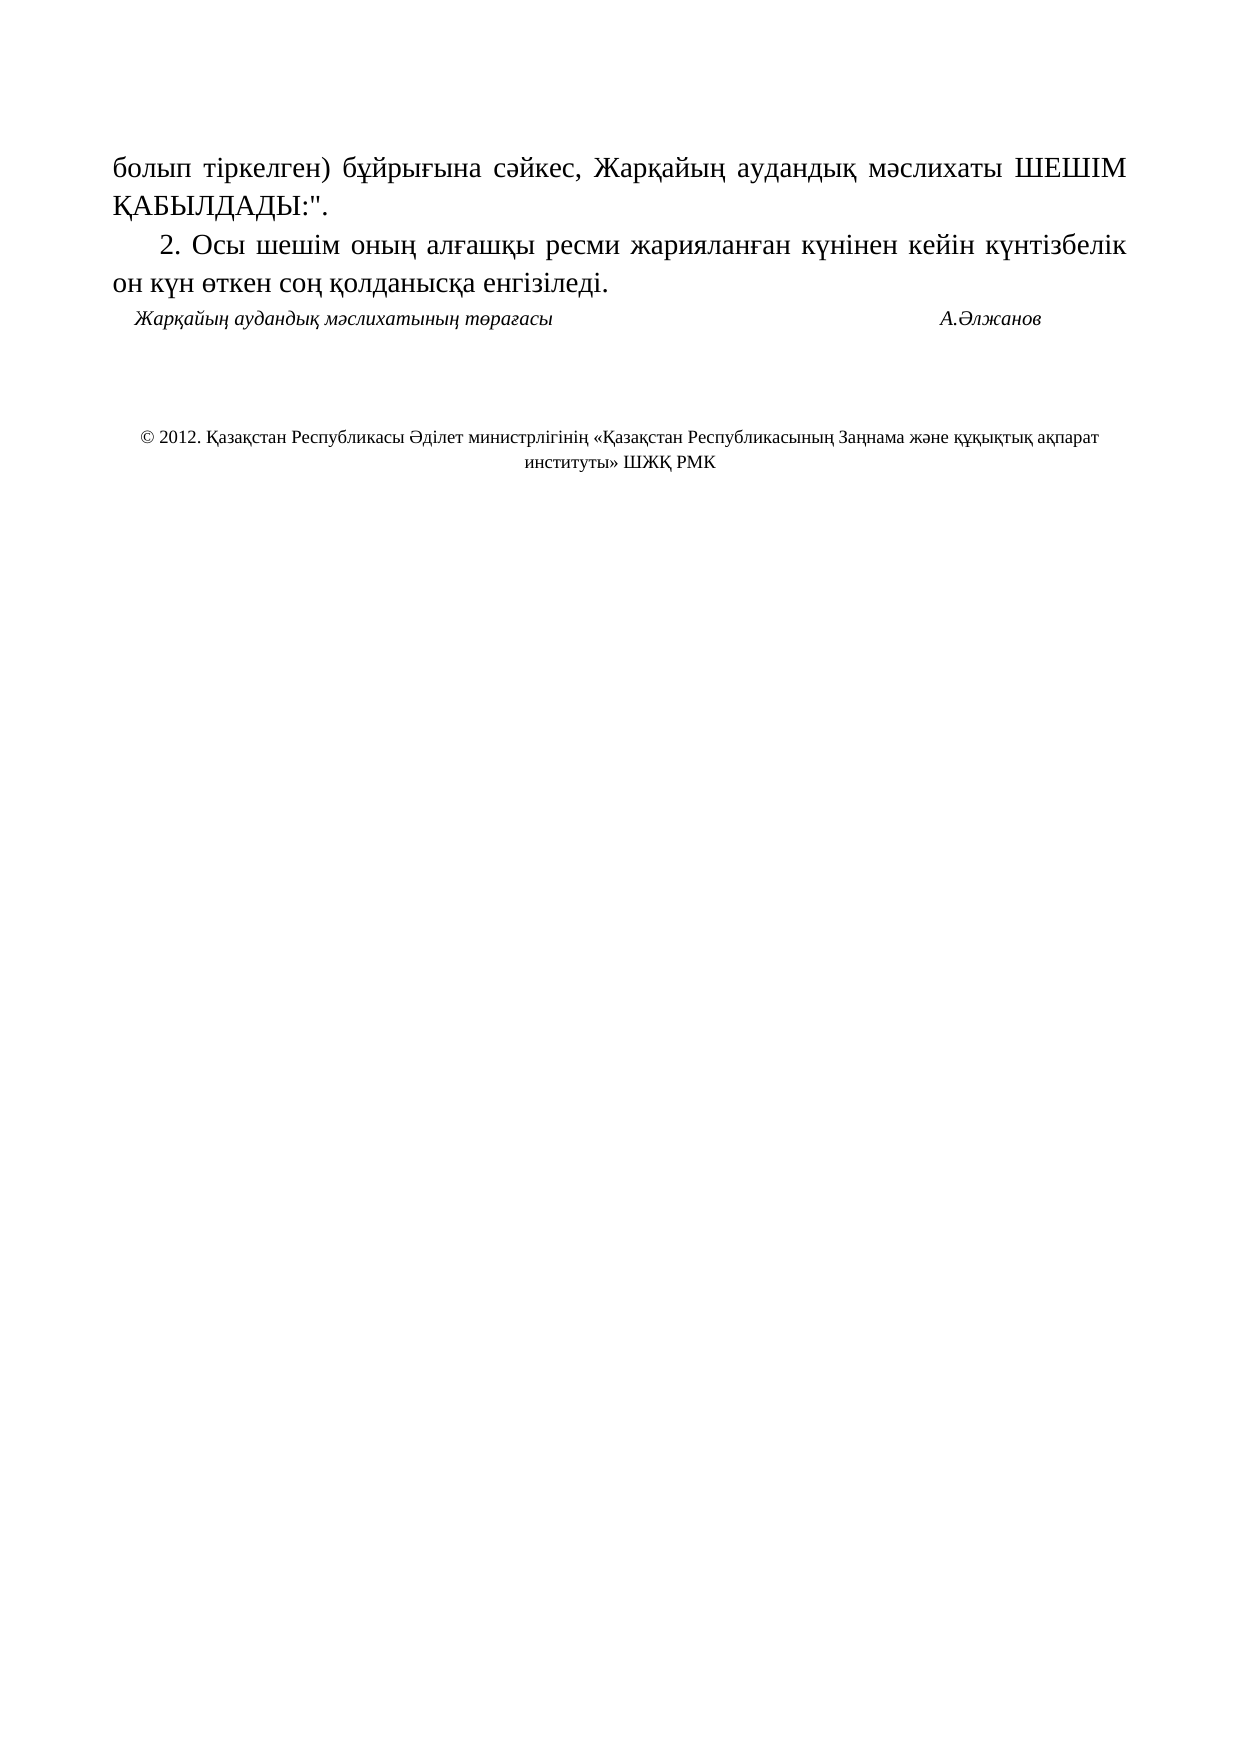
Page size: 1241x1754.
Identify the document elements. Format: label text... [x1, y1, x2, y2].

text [112, 150, 1128, 222]
table_header Жарқайың аудандық мәслихатының төрағасы [101, 304, 939, 335]
text © 2012. Қазақстан Республикасы Әділет министрлігінің «Қазақстан Республикасының Заңнама және құқықтық ақпарат институты» ШЖҚ РМК [112, 426, 1128, 472]
text 2. Осы шешім оның алғашқы ресми жарияланған күнінен кейін күнтізбелік он күн өткен соң қолданысқа енгізіледі. [112, 227, 1128, 299]
table_header А.Әлжанов [939, 304, 1240, 335]
